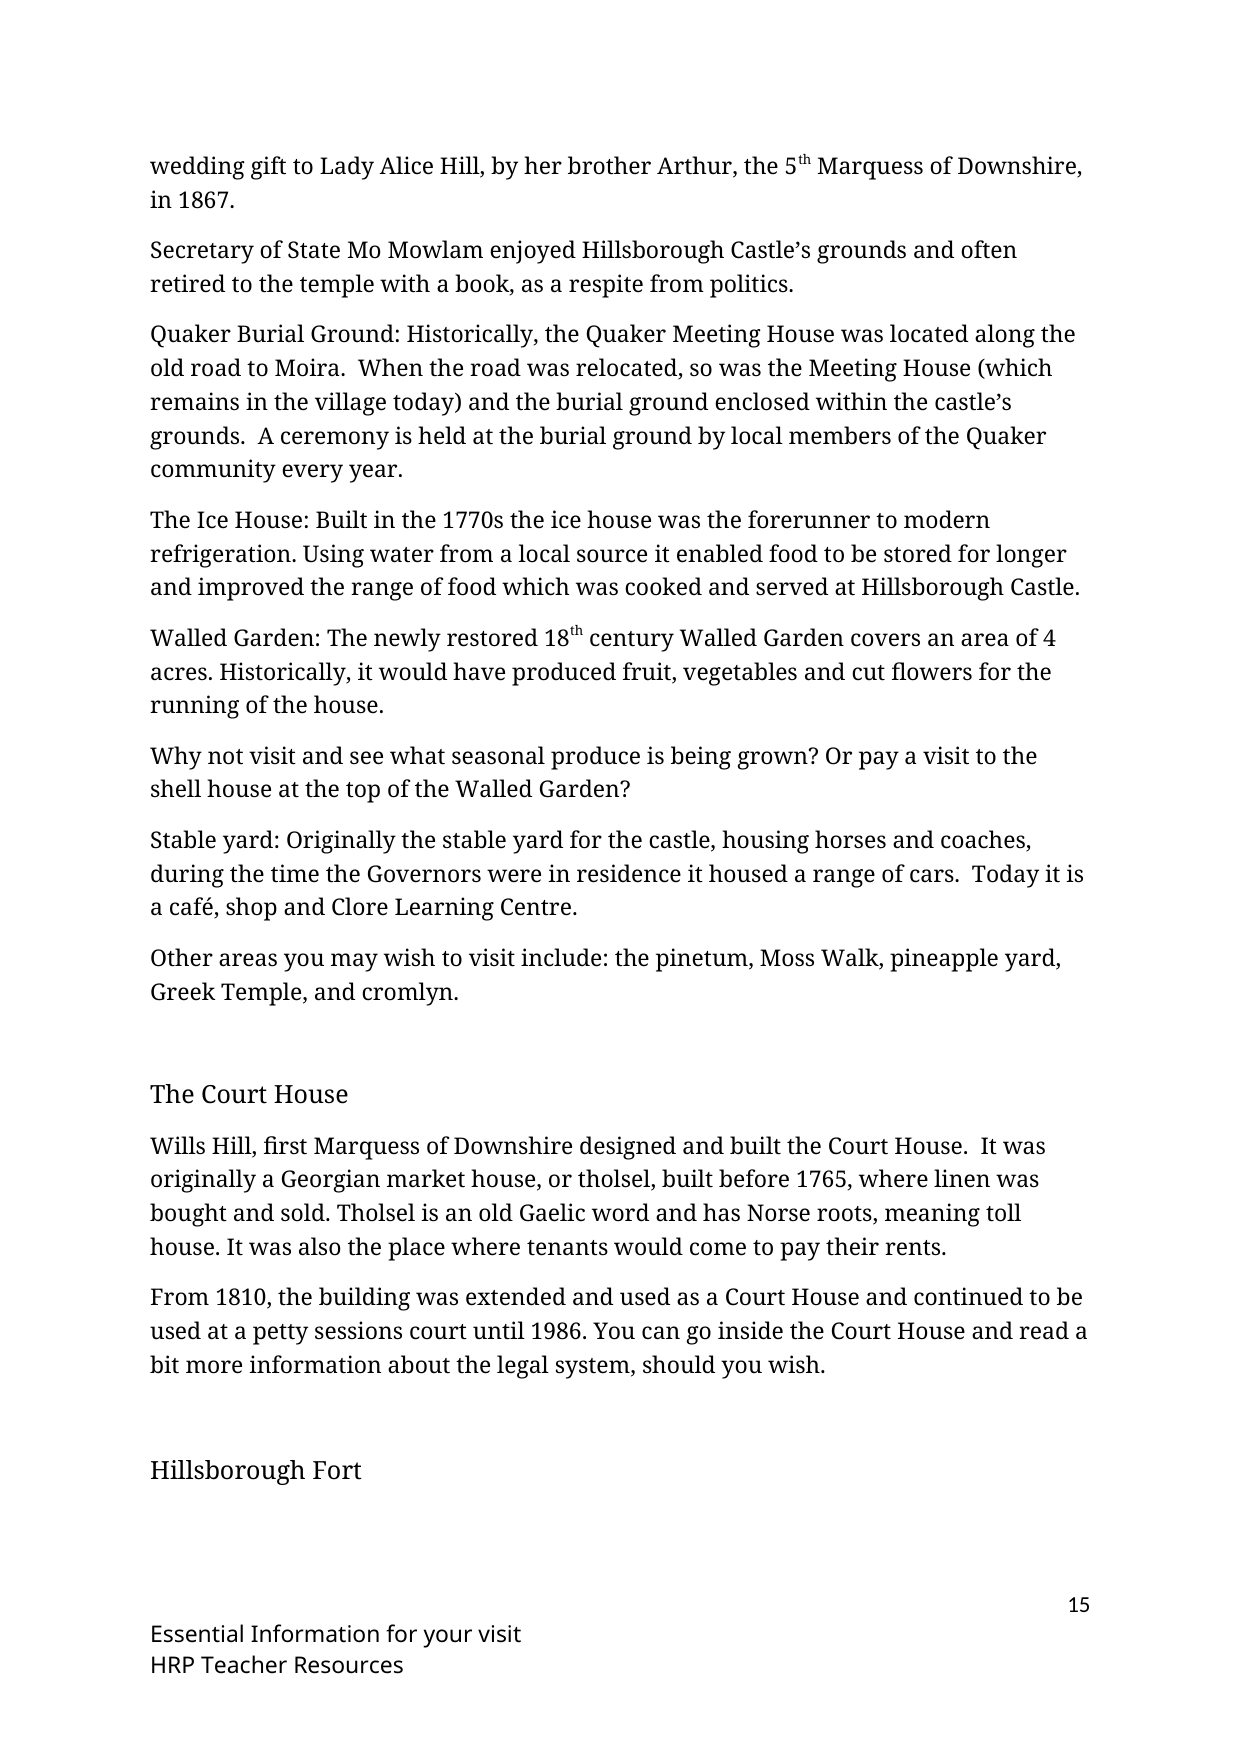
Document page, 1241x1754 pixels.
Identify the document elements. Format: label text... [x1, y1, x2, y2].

text Other areas you may wish to visit include: the pinetum, Moss Walk, pineapple yard, Greek Temple, and cromlyn. [150, 942, 1090, 1007]
text Hillsborough Fort [150, 1453, 1090, 1487]
text Wills Hill, first Marquess of Downshire designed and built the Court House. It was originally a Georgian market house, or tholsel, built before 1765, where linen was bought and sold. Tholsel is an old Gaelic word and has Norse roots, meaning toll house. It was also the place where tenants would come to pay their rents. [150, 1130, 1090, 1262]
text Quaker Burial Ground: Historically, the Quaker Meeting House was located along the old road to Moira. When the road was relocated, so was the Meeting House (which remains in the village today) and the burial ground enclosed within the castle’s grounds. A ceremony is held at the burial ground by local members of the Quaker community every year. [150, 318, 1090, 484]
text From 1810, the building was extended and used as a Court House and continued to be used at a petty sessions court until 1986. You can go inside the Court House and read a bit more information about the legal system, should you wish. [150, 1281, 1090, 1380]
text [150, 150, 1090, 215]
text Walled Garden: The newly restored 18th century Walled Garden covers an area of 4 acres. Historically, it would have produced fruit, vegetables and cut flowers for the running of the house. [150, 622, 1090, 720]
text Stable yard: Originally the stable yard for the castle, housing horses and coaches, during the time the Governors were in residence it housed a range of cars. Today it is a café, shop and Clore Learning Centre. [150, 824, 1090, 922]
text Secretary of State Mo Mowlam enjoyed Hillsborough Castle’s grounds and often retired to the temple with a book, as a respite from politics. [150, 234, 1090, 299]
text Why not visit and see what seasonal produce is being grown? Or pay a visit to the shell house at the top of the Walled Garden? [150, 739, 1090, 804]
text The Ice House: Built in the 1770s the ice house was the forerunner to modern refrigeration. Using water from a local source it enabled food to be stored for longer and improved the range of food which was cooked and served at Hillsborough Castle. [150, 504, 1090, 602]
text The Court House [150, 1076, 1090, 1110]
